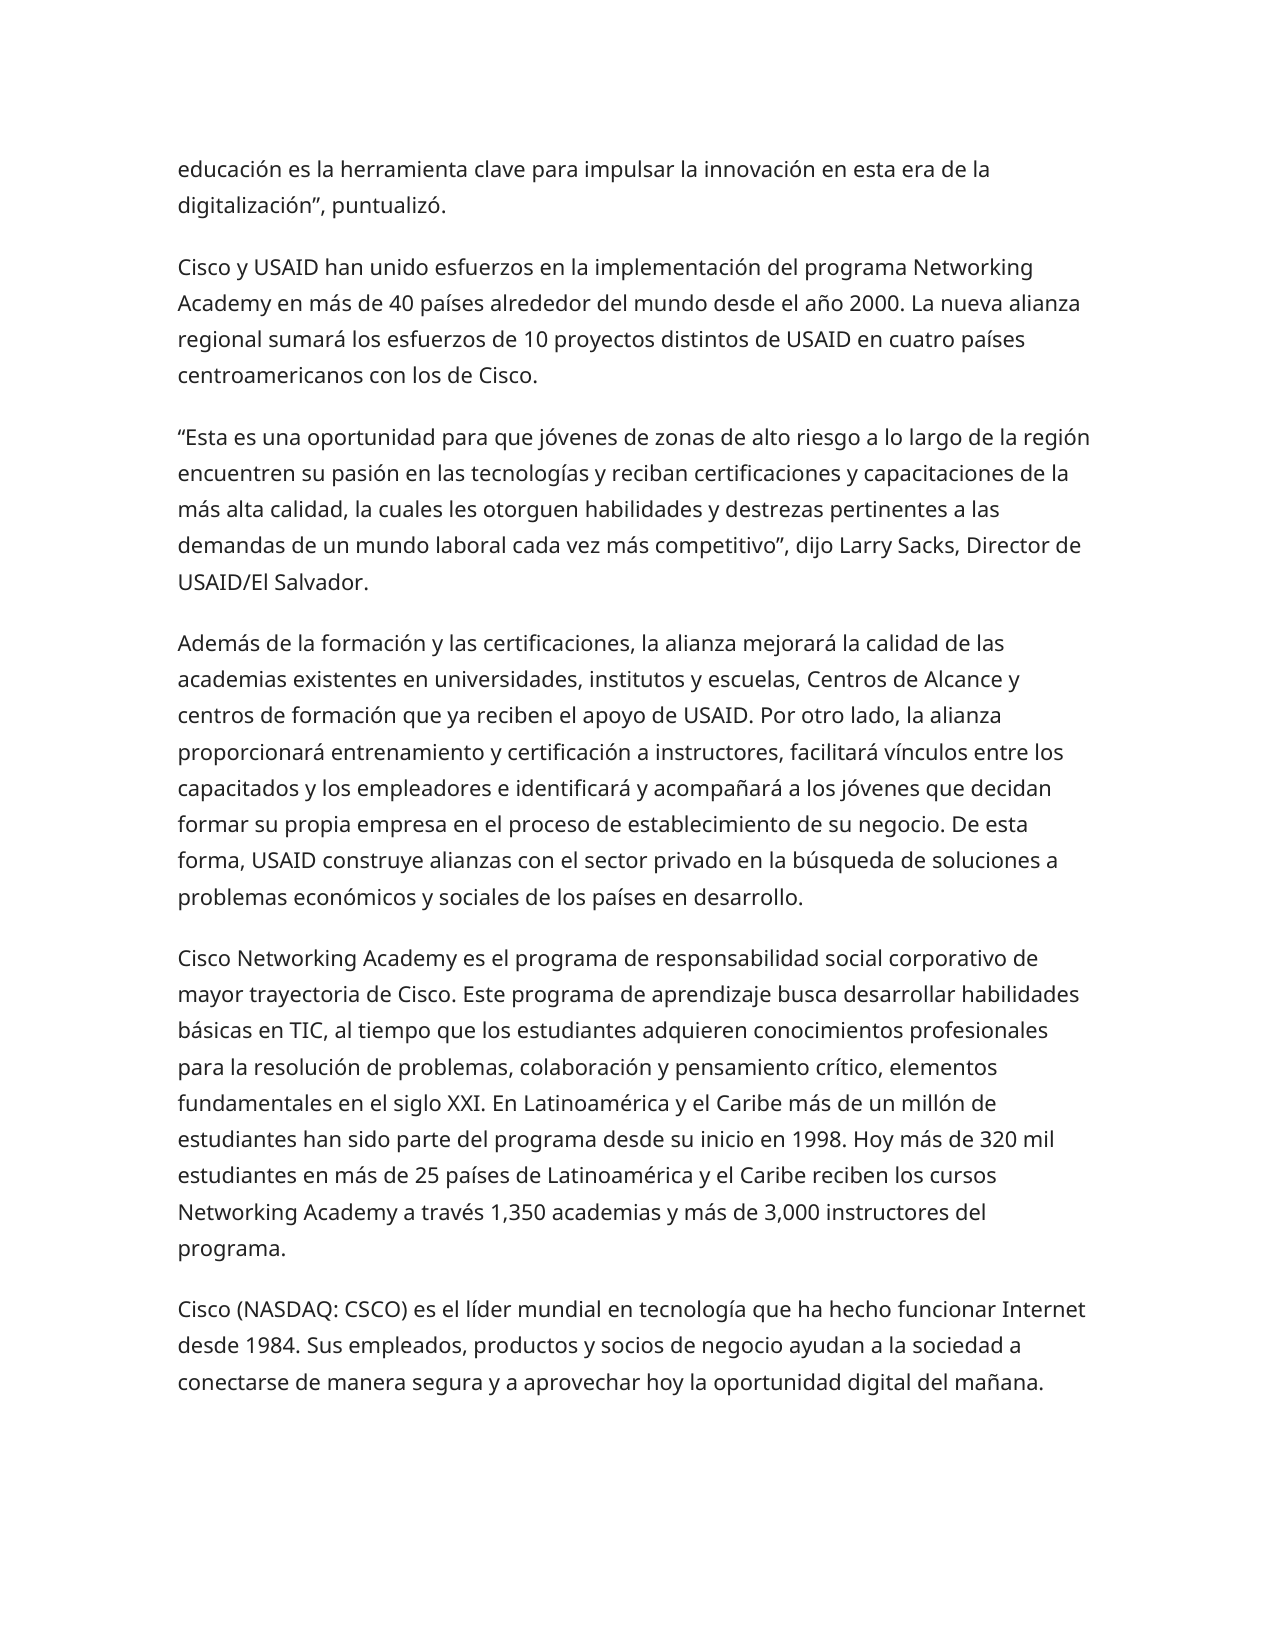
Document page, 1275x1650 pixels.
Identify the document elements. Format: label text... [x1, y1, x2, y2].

text Además de la formación y las certificaciones, la alianza mejorará la calidad de las academias existentes en universidades, institutos y escuelas, Centros de Alcance y centros de formación que ya reciben el apoyo de USAID. Por otro lado, la alianza proporcionará entrenamiento y certificación a instructores, facilitará vínculos entre los capacitados y los empleadores e identificará y acompañará a los jóvenes que decidan formar su propia empresa en el proceso de establecimiento de su negocio. De esta forma, USAID construye alianzas con el sector privado en la búsqueda de soluciones a problemas económicos y sociales de los países en desarrollo. [177, 621, 1098, 911]
text Cisco Networking Academy es el programa de responsabilidad social corporativo de mayor trayectoria de Cisco. Este programa de aprendizaje busca desarrollar habilidades básicas en TIC, al tiempo que los estudiantes adquieren conocimientos profesionales para la resolución de problemas, colaboración y pensamiento crítico, elementos fundamentales en el siglo XXI. En Latinoamérica y el Caribe más de un millón de estudiantes han sido parte del programa desde su inicio en 1998. Hoy más de 320 mil estudiantes en más de 25 países de Latinoamérica y el Caribe reciben los cursos Networking Academy a través 1,350 academias y más de 3,000 instructores del programa. [177, 936, 1098, 1263]
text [177, 148, 1098, 220]
text Cisco y USAID han unido esfuerzos en la implementación del programa Networking Academy en más de 40 países alrededor del mundo desde el año 2000. La nueva alianza regional sumará los esfuerzos de 10 proyectos distintos de USAID en cuatro países centroamericanos con los de Cisco. [177, 245, 1098, 390]
text “Esta es una oportunidad para que jóvenes de zonas de alto riesgo a lo largo de la región encuentren su pasión en las tecnologías y reciban certificaciones y capacitaciones de la más alta calidad, la cuales les otorguen habilidades y destrezas pertinentes a las demandas de un mundo laboral cada vez más competitivo”, dijo Larry Sacks, Director de USAID/El Salvador. [177, 415, 1098, 596]
text Cisco (NASDAQ: CSCO) es el líder mundial en tecnología que ha hecho funcionar Internet desde 1984. Sus empleados, productos y socios de negocio ayudan a la sociedad a conectarse de manera segura y a aprovechar hoy la oportunidad digital del mañana. [177, 1288, 1098, 1396]
